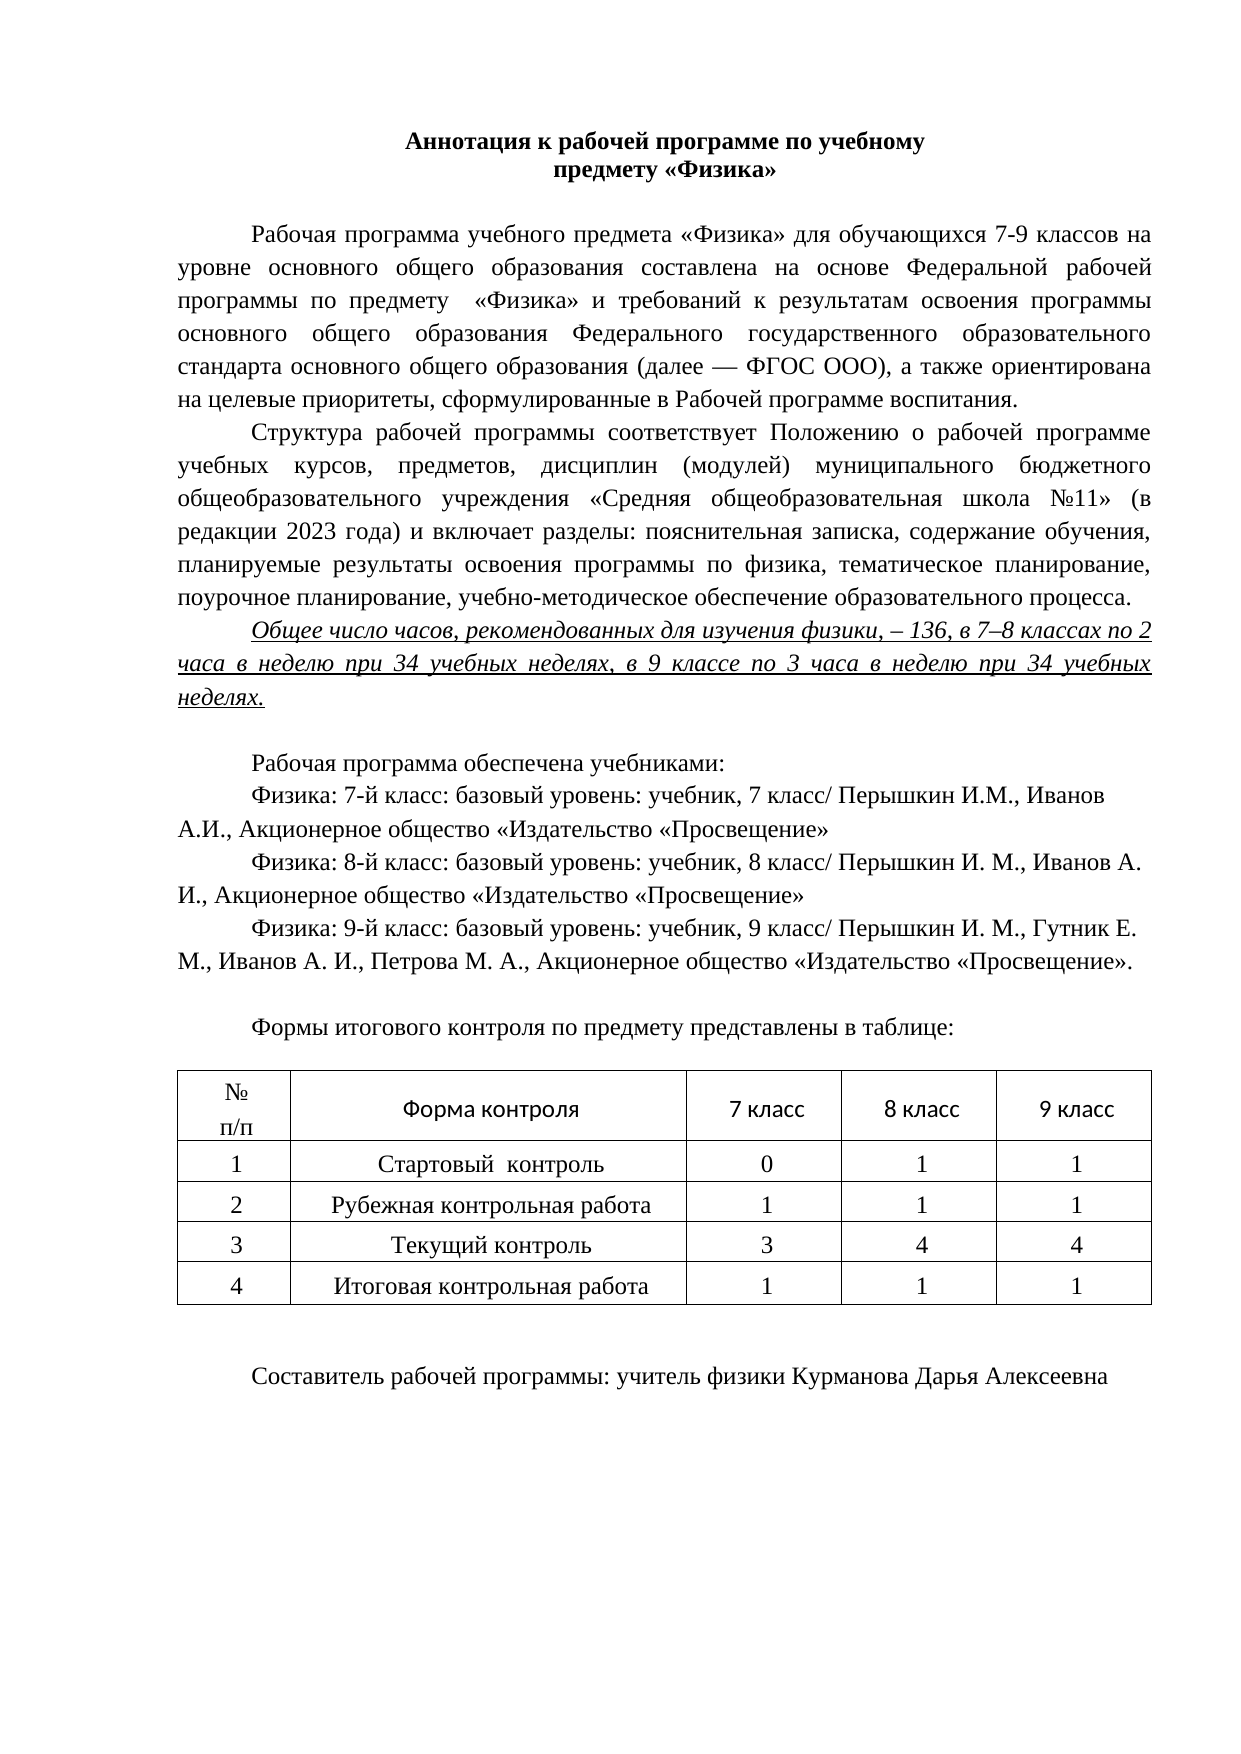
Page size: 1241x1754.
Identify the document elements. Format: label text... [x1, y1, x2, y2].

table_cell Текущий контроль [291, 1222, 686, 1261]
table_cell 1 [842, 1141, 996, 1181]
text Общее число часов, рекомендованных для изучения физики, – 136, в 7–8 классах по 2 часа в неделю при 34 учебных неделях, в 9 классе по 3 часа в неделю при 34 учебных неделях. [177, 616, 1152, 673]
table_cell 1 [842, 1182, 996, 1221]
table_header 8 класс [842, 1071, 996, 1140]
text Составитель рабочей программы: учитель физики Курманова Дарья Алексеевна [251, 1328, 1141, 1389]
text Формы итогового контроля по предмету представлены в таблице: [177, 1012, 1152, 1041]
text Рабочая программа обеспечена учебниками: [177, 748, 1152, 776]
table_cell 3 [178, 1222, 290, 1261]
title Рабочая программа учебного предмета «Физика» для обучающихся 7-9 классов на уровне основного общего образования составлена на основе Федеральной рабочей программы по предмету «Физика» и требований к результатам освоения программы основного общего образования Федерального государственного образовательного стандарта основного общего образования (далее — ФГОС ООО), а также ориентирована на целевые приоритеты, сформулированные в Рабочей программе воспитания. [177, 219, 1152, 413]
table_cell 1 [687, 1182, 841, 1221]
table_header Форма контроля [291, 1071, 686, 1140]
table_cell 1 [687, 1262, 841, 1303]
text Общее число часов, рекомендованных для изучения физики, – 136, в 7–8 классах по 2 часа в неделю при 34 учебных неделях, в 9 классе по 3 часа в неделю при 34 учебных неделях. [177, 674, 1152, 710]
table_header № п/п [178, 1071, 290, 1140]
text Структура рабочей программы соответствует Положению о рабочей программе учебных курсов, предметов, дисциплин (модулей) муниципального бюджетного общеобразовательного учреждения «Средняя общеобразовательная школа №11» (в редакции 2023 года) и включает разделы: пояснительная записка, содержание обучения, планируемые результаты освоения программы по физика, тематическое планирование, поурочное планирование, учебно-методическое обеспечение образовательного процесса. [177, 417, 1152, 611]
table_header 9 класс [997, 1071, 1151, 1140]
text Физика: 9-й класс: базовый уровень: учебник, 9 класс/ Перышкин И. М., Гутник Е. М., Иванов А. И., Петрова М. А., Акционерное общество «Издательство «Просвещение». [177, 913, 1152, 974]
table_cell Рубежная контрольная работа [291, 1182, 686, 1221]
table_cell 4 [178, 1262, 290, 1303]
table_cell 2 [178, 1182, 290, 1221]
table_cell Стартовый контроль [291, 1141, 686, 1181]
table_cell 1 [997, 1141, 1151, 1181]
table_header 7 класс [687, 1071, 841, 1140]
table_cell 1 [997, 1262, 1151, 1303]
table_cell Итоговая контрольная работа [291, 1262, 686, 1303]
title Аннотация к рабочей программе по учебному предмету «Физика» [360, 126, 970, 183]
table_cell 1 [842, 1262, 996, 1303]
table_cell 1 [997, 1182, 1151, 1221]
text Физика: 8-й класс: базовый уровень: учебник, 8 класс/ Перышкин И. М., Иванов А. И., Акционерное общество «Издательство «Просвещение» [177, 847, 1152, 908]
table_cell 4 [997, 1222, 1151, 1261]
table_cell 4 [842, 1222, 996, 1261]
table_cell 0 [687, 1141, 841, 1181]
text Физика: 7-й класс: базовый уровень: учебник, 7 класс/ Перышкин И.М., Иванов А.И., Акционерное общество «Издательство «Просвещение» [177, 781, 1152, 842]
table_cell 3 [687, 1222, 841, 1261]
table_cell 1 [178, 1141, 290, 1181]
